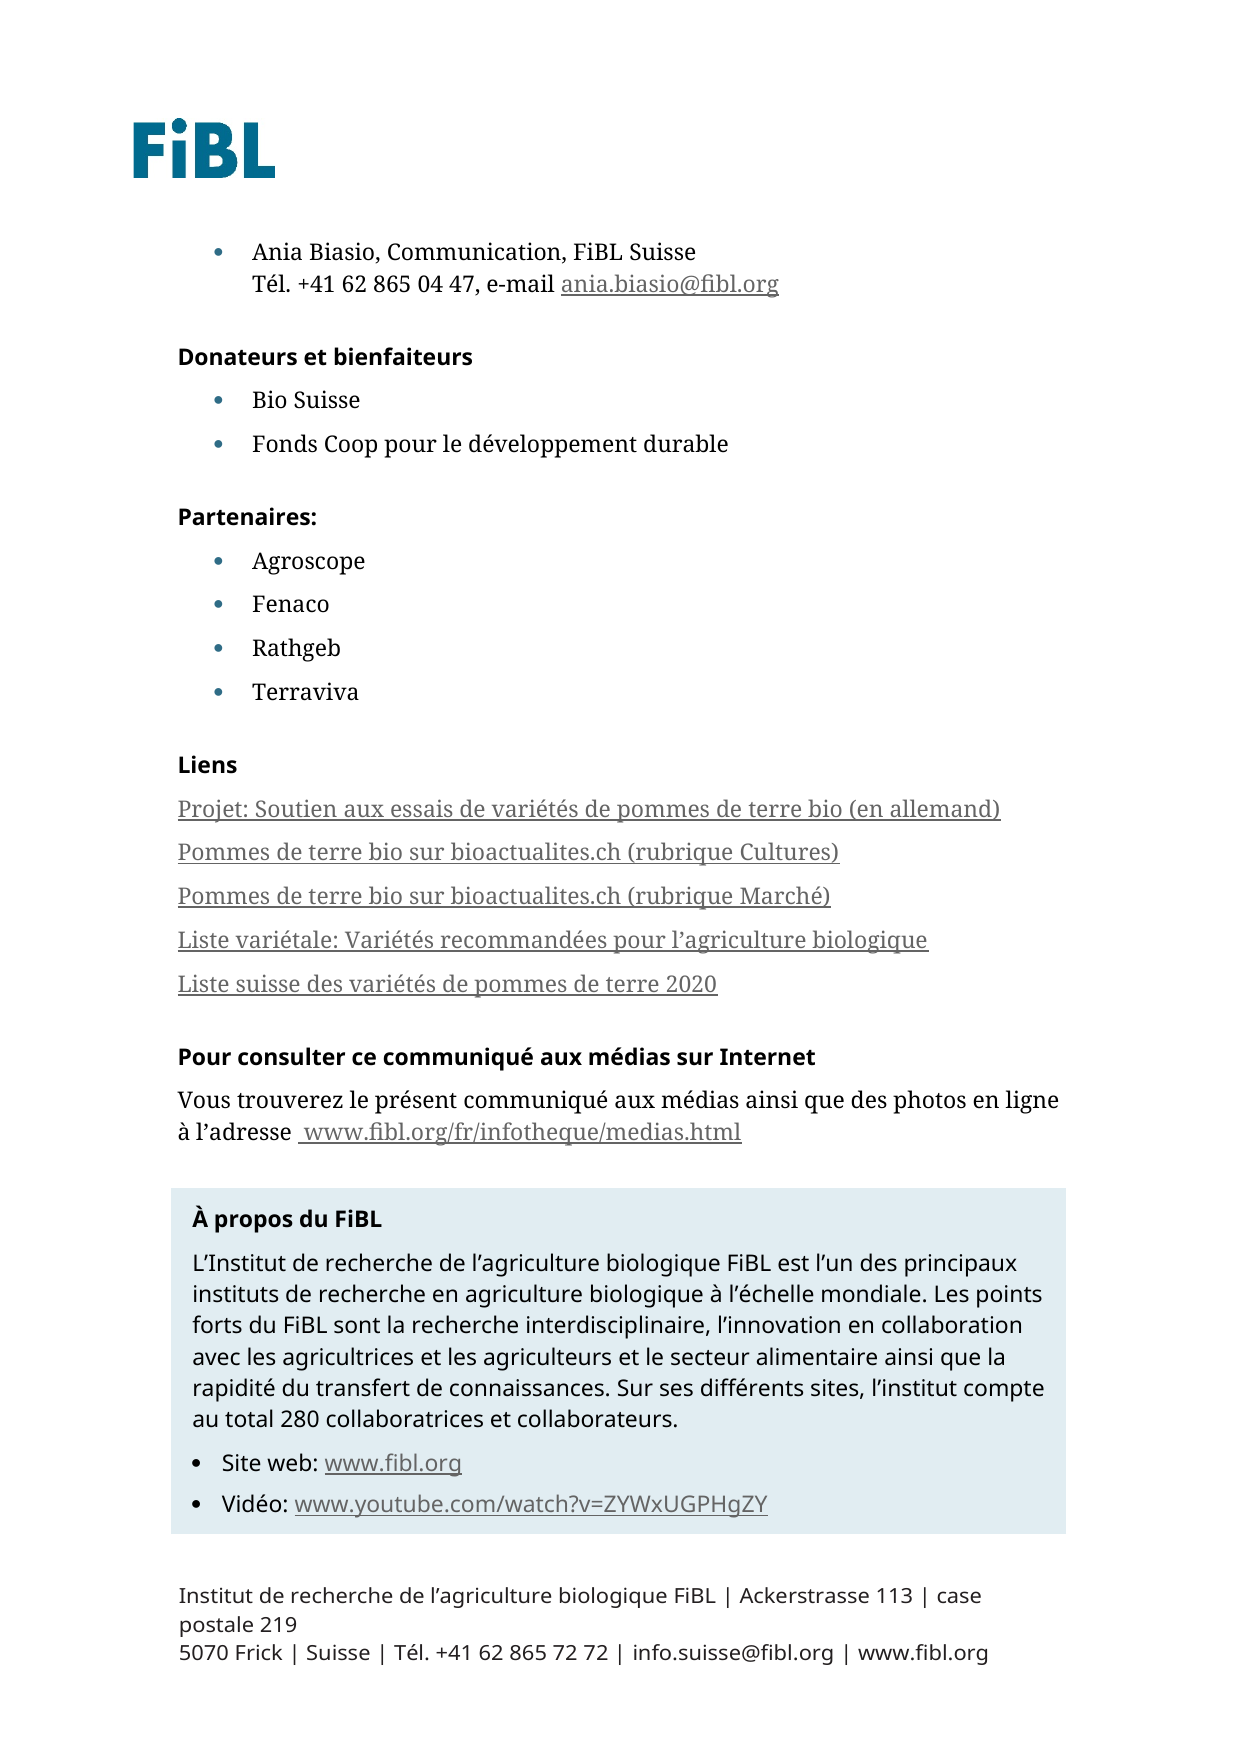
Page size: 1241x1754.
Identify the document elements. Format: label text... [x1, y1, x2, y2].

text L’Institut de recherche de l’agriculture biologique FiBL est l’un des principaux instituts de recherche en agriculture biologique à l’échelle mondiale. Les points forts du FiBL sont la recherche interdisciplinaire, l’innovation en collaboration avec les agricultrices et les agriculteurs et le secteur alimentaire ainsi que la rapidité du transfert de connaissances. Sur ses différents sites, l’institut compte au total 280 collaboratrices et collaborateurs. [184, 1232, 1054, 1432]
title À propos du FiBL [184, 1201, 1054, 1232]
text Liens [177, 749, 1063, 780]
text Donateurs et bienfaiteurs [177, 340, 1063, 372]
text Fonds Coop pour le développement durable [214, 428, 1063, 459]
text Ania Biasio, Communication, FiBL Suisse Tél. +41 62 865 04 47, e-mail ania.biasio@fibl.org [214, 236, 1063, 299]
text Terraviva [214, 676, 1063, 707]
text Liste variétale: Variétés recommandées pour l’agriculture biologique [177, 924, 1063, 955]
text Rathgeb [214, 632, 1063, 663]
picture [210, 156, 222, 167]
text Vous trouverez le présent communiqué aux médias ainsi que des photos en ligne à l’adresse www.fibl.org/fr/infotheque/medias.html [177, 1084, 1063, 1147]
text Pommes de terre bio sur bioactualites.ch (rubrique Marché) [177, 880, 1063, 911]
list Vidéo: www.youtube.com/watch?v=ZYWxUGPHgZY [184, 1474, 1054, 1522]
text Partenaires: [177, 501, 1063, 532]
text Fenaco [214, 588, 1063, 619]
text Agroscope [214, 544, 1063, 576]
text Pour consulter ce communiqué aux médias sur Internet [177, 1040, 1063, 1072]
picture [133, 118, 275, 178]
picture [210, 134, 219, 144]
text Liste suisse des variétés de pommes de terre 2020 [177, 967, 1063, 999]
text Bio Suisse [214, 384, 1063, 415]
text Projet: Soutien aux essais de variétés de pommes de terre bio (en allemand) [177, 792, 1063, 824]
list Site web: www.fibl.org [184, 1432, 1054, 1474]
text Pommes de terre bio sur bioactualites.ch (rubrique Cultures) [177, 836, 1063, 867]
